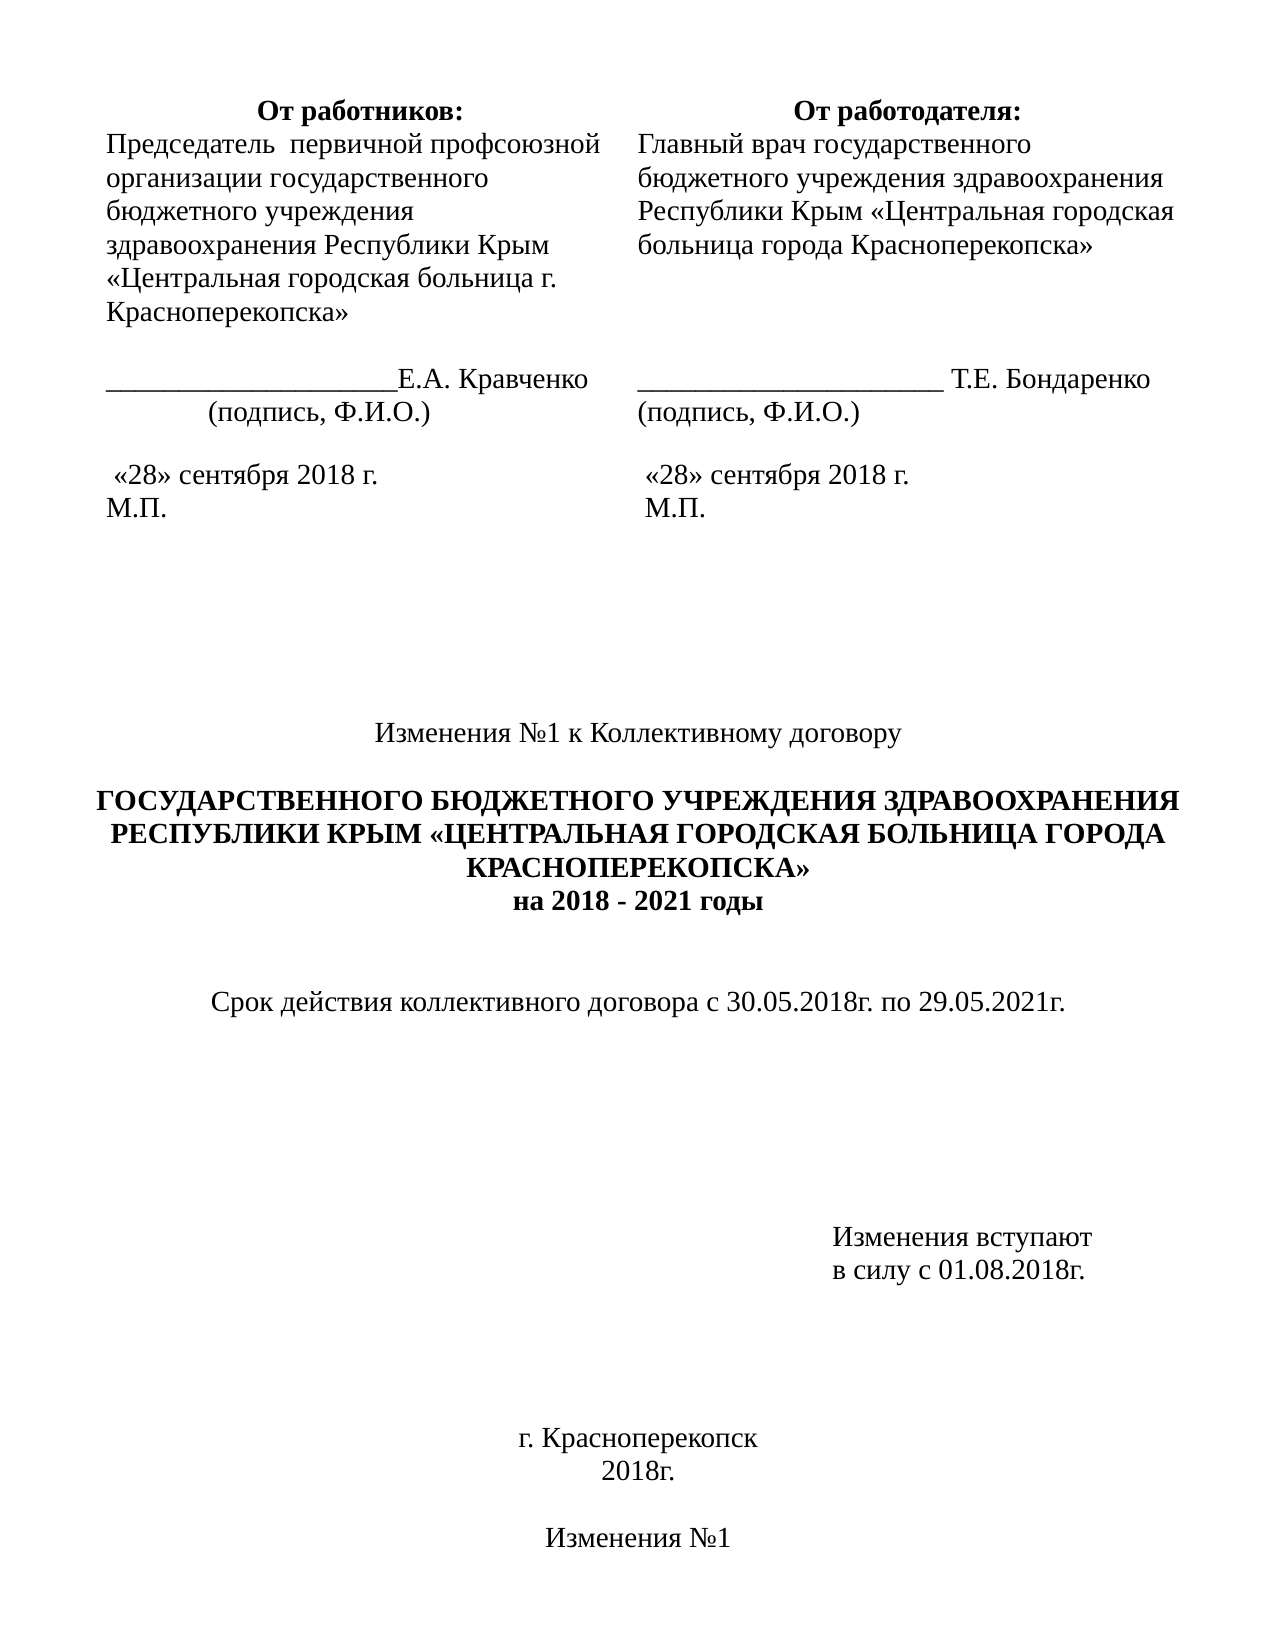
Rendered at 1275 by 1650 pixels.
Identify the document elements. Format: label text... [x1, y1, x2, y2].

table_cell «28» сентября 2018 г. М.П. [95, 457, 626, 553]
table_header От работодателя: [626, 93, 1189, 126]
text Изменения №1 [96, 1521, 1181, 1554]
text г. Красноперекопск [96, 1420, 1181, 1453]
table_header От работников: [95, 93, 626, 126]
text в силу с 01.08.2018г. [96, 1252, 1181, 1286]
text Срок действия коллективного договора с 30.05.2018г. по 29.05.2021г. [96, 984, 1181, 1017]
table_cell ____________________Е.А. Кравченко (подпись, Ф.И.О.) [95, 328, 626, 457]
table_cell Председатель первичной профсоюзной организации государственного бюджетного учреждения здравоохранения Республики Крым «Центральная городская больница г. Красноперекопска» [95, 126, 626, 327]
text 2018г. [96, 1453, 1181, 1487]
text на 2018 - 2021 годы [96, 883, 1181, 917]
table_cell «28» сентября 2018 г. М.П. [626, 457, 1189, 553]
text Изменения №1 к Коллективному договору [96, 716, 1181, 749]
table_cell _____________________ Т.Е. Бондаренко (подпись, Ф.И.О.) [626, 328, 1189, 457]
text ГОСУДАРСТВЕННОГО БЮДЖЕТНОГО УЧРЕЖДЕНИЯ ЗДРАВООХРАНЕНИЯ РЕСПУБЛИКИ КРЫМ «ЦЕНТРАЛЬНАЯ ГОРОДСКАЯ БОЛЬНИЦА ГОРОДА КРАСНОПЕРЕКОПСКА» [96, 783, 1181, 883]
text Изменения вступают [96, 1219, 1181, 1252]
table_cell Главный врач государственного бюджетного учреждения здравоохранения Республики Крым «Центральная городская больница города Красноперекопска» [626, 126, 1189, 327]
